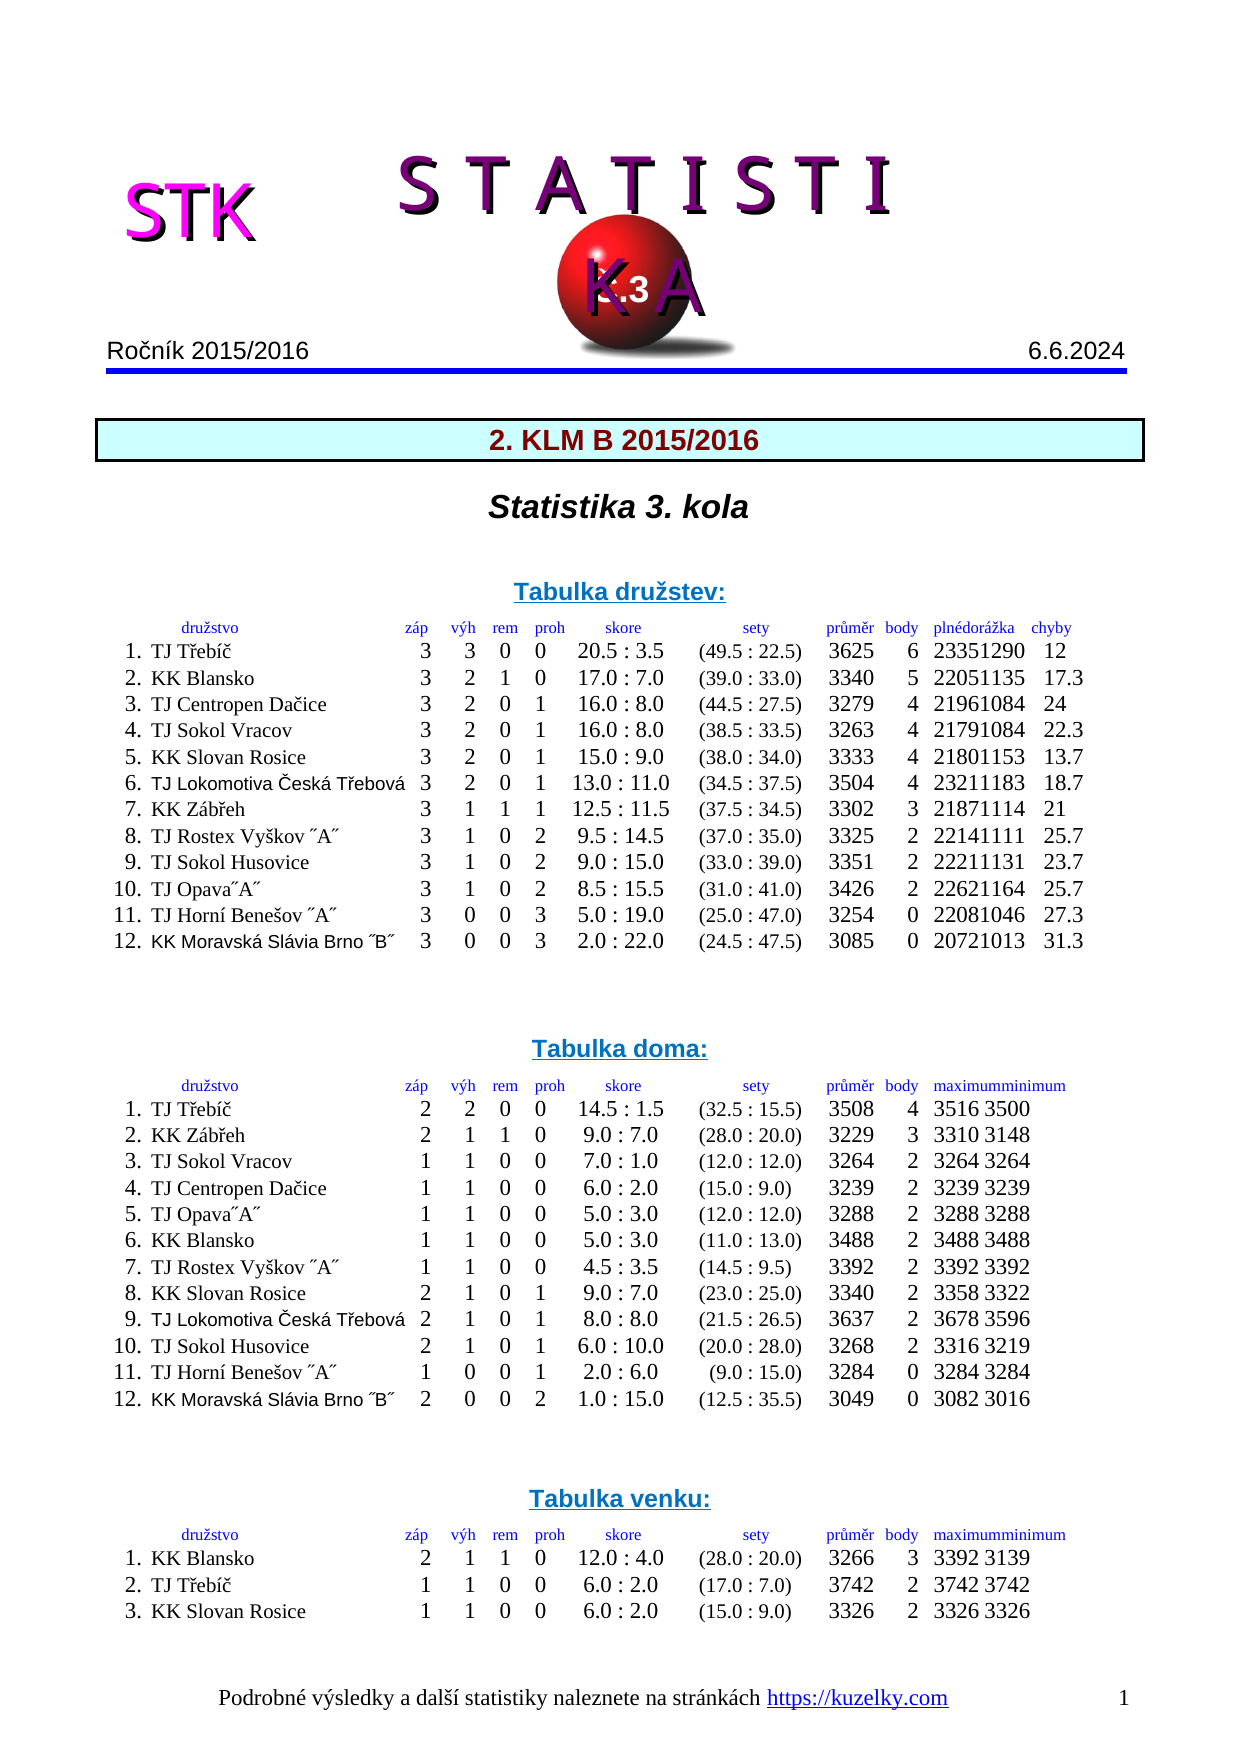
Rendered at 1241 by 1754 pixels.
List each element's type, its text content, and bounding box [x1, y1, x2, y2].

text 9. TJ Lokomotiva Česká Třebová 2 1 0 1 8.0 : 8.0 (21.5 : 26.5) 3637 2 3678 3596 [106, 1306, 1134, 1332]
text 5. KK Slovan Rosice 3 2 0 1 15.0 : 9.0 (38.0 : 34.0) 3333 4 2180 1153 13.7 [106, 743, 1134, 769]
text 11. TJ Horní Benešov ˝A˝ 1 0 0 1 2.0 : 6.0 (9.0 : 15.0) 3284 0 3284 3284 [106, 1358, 1134, 1384]
text Tabulka družstev: [94, 577, 1145, 606]
text 2. TJ Třebíč 1 1 0 0 6.0 : 2.0 (17.0 : 7.0) 3742 2 3742 3742 [106, 1571, 1134, 1597]
text 10. TJ Opava˝A˝ 3 1 0 2 8.5 : 15.5 (31.0 : 41.0) 3426 2 2262 1164 25.7 [106, 874, 1134, 901]
text Č.3 [609, 267, 671, 310]
text Statistika 3. kola [106, 487, 1134, 526]
text Tabulka doma: [94, 1034, 1145, 1063]
text 5. TJ Opava˝A˝ 1 1 0 0 5.0 : 3.0 (12.0 : 12.0) 3288 2 3288 3288 [106, 1200, 1134, 1226]
text 3. TJ Centropen Dačice 3 2 0 1 16.0 : 8.0 (44.5 : 27.5) 3279 4 2196 1084 24 [106, 690, 1134, 716]
text 6. KK Blansko 1 1 0 0 5.0 : 3.0 (11.0 : 13.0) 3488 2 3488 3488 [106, 1226, 1134, 1253]
text 1. TJ Třebíč 3 3 0 0 20.5 : 3.5 (49.5 : 22.5) 3625 6 2335 1290 12 [106, 637, 1134, 664]
text 8. TJ Rostex Vyškov ˝A˝ 3 1 0 2 9.5 : 14.5 (37.0 : 35.0) 3325 2 2214 1111 25.7 [106, 822, 1134, 848]
text 3. TJ Sokol Vracov 1 1 0 0 7.0 : 1.0 (12.0 : 12.0) 3264 2 3264 3264 [106, 1147, 1134, 1174]
text 1. TJ Třebíč 2 2 0 0 14.5 : 1.5 (32.5 : 15.5) 3508 4 3516 3500 [106, 1095, 1134, 1121]
text 2. KK Zábřeh 2 1 1 0 9.0 : 7.0 (28.0 : 20.0) 3229 3 3310 3148 [106, 1121, 1134, 1147]
text 1. KK Blansko 2 1 1 0 12.0 : 4.0 (28.0 : 20.0) 3266 3 3392 3139 [106, 1544, 1134, 1571]
text 4. TJ Sokol Vracov 3 2 0 1 16.0 : 8.0 (38.5 : 33.5) 3263 4 2179 1084 22.3 [106, 716, 1134, 743]
text 12. KK Moravská Slávia Brno ˝B˝ 2 0 0 2 1.0 : 15.0 (12.5 : 35.5) 3049 0 3082 3016 [106, 1384, 1134, 1411]
text Tabulka venku: [94, 1484, 1145, 1513]
text 9. TJ Sokol Husovice 3 1 0 2 9.0 : 15.0 (33.0 : 39.0) 3351 2 2221 1131 23.7 [106, 848, 1134, 874]
text 6. TJ Lokomotiva Česká Třebová 3 2 0 1 13.0 : 11.0 (34.5 : 37.5) 3504 4 2321 1183 18.7 [106, 769, 1134, 796]
text 12. KK Moravská Slávia Brno ˝B˝ 3 0 0 3 2.0 : 22.0 (24.5 : 47.5) 3085 0 2072 1013 31.3 [106, 927, 1134, 954]
text 10. TJ Sokol Husovice 2 1 0 1 6.0 : 10.0 (20.0 : 28.0) 3268 2 3316 3219 [106, 1332, 1134, 1358]
text Č.3 [687, 267, 1134, 310]
text 7. TJ Rostex Vyškov ˝A˝ 1 1 0 0 4.5 : 3.5 (14.5 : 9.5) 3392 2 3392 3392 [106, 1253, 1134, 1279]
text 3. KK Slovan Rosice 1 1 0 0 6.0 : 2.0 (15.0 : 9.0) 3326 2 3326 3326 [106, 1597, 1134, 1623]
text 11. TJ Horní Benešov ˝A˝ 3 0 0 3 5.0 : 19.0 (25.0 : 47.0) 3254 0 2208 1046 27.3 [106, 901, 1134, 927]
text družstvo záp výh rem proh skore sety průměr body maximum minimum [106, 1076, 1134, 1095]
text Č.3 [106, 267, 587, 310]
text 7. KK Zábřeh 3 1 1 1 12.5 : 11.5 (37.5 : 34.5) 3302 3 2187 1114 21 [106, 796, 1134, 822]
text 2. KK Blansko 3 2 1 0 17.0 : 7.0 (39.0 : 33.0) 3340 5 2205 1135 17.3 [106, 664, 1134, 690]
subtitle 2. KLM B 2015/2016 [98, 421, 1142, 459]
text družstvo záp výh rem proh skore sety průměr body maximum minimum [106, 1525, 1134, 1544]
text 8. KK Slovan Rosice 2 1 0 1 9.0 : 7.0 (23.0 : 25.0) 3340 2 3358 3322 [106, 1279, 1134, 1306]
text Ročník 2015/2016 6.6.2024 [106, 336, 1134, 365]
text 4. TJ Centropen Dačice 1 1 0 0 6.0 : 2.0 (15.0 : 9.0) 3239 2 3239 3239 [106, 1174, 1134, 1200]
text družstvo záp výh rem proh skore sety průměr body plné dorážka chyby [106, 618, 1134, 637]
